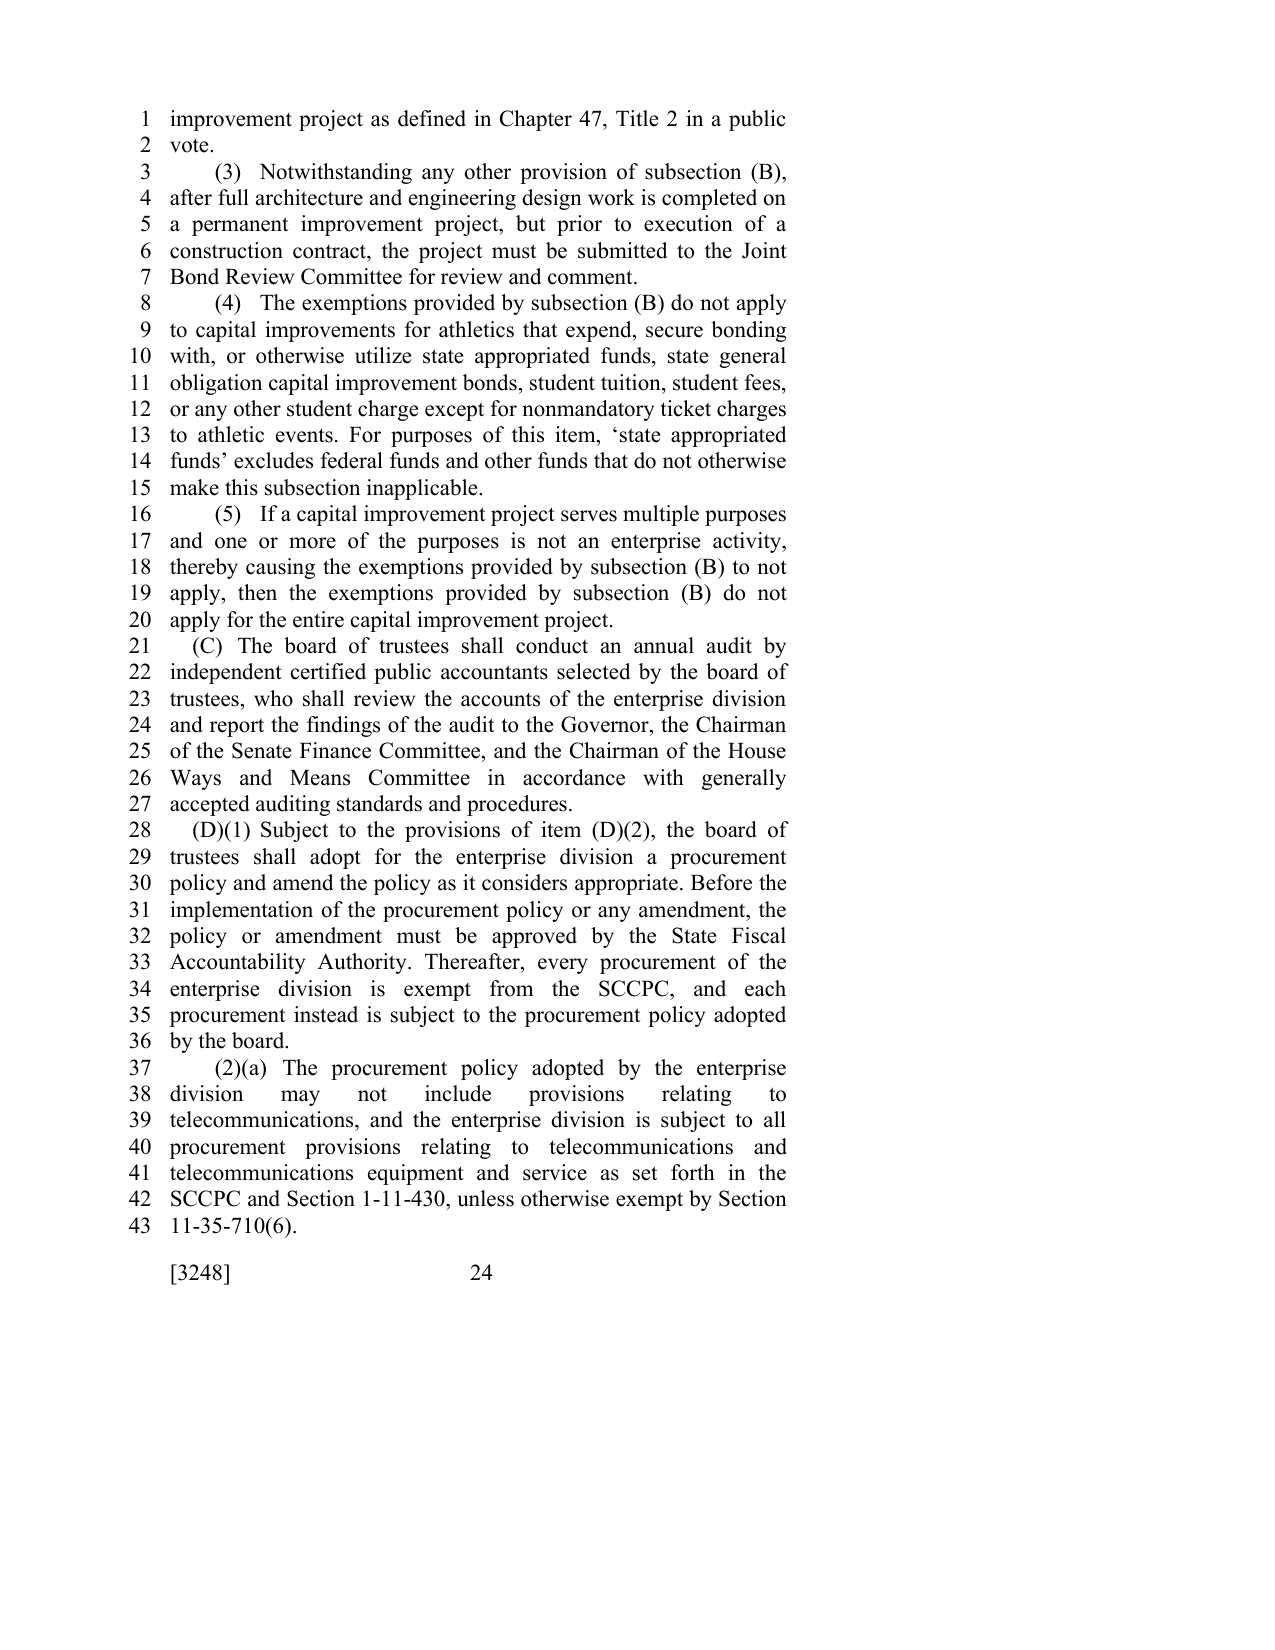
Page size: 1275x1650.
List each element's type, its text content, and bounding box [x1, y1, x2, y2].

text (2)(a) The procurement policy adopted by the enterprise division may not include provisions relating to telecommunications, and the enterprise division is subject to all procurement provisions relating to telecommunications and telecommunications equipment and service as set forth in the SCCPC and Section 1-11-430, unless otherwise exempt by Section 11-35-710(6). [169, 1054, 787, 1238]
text (3) Notwithstanding any other provision of subsection (B), after full architecture and engineering design work is completed on a permanent improvement project, but prior to execution of a construction contract, the project must be submitted to the Joint Bond Review Committee for review and comment. [169, 158, 787, 289]
text (D)(1) Subject to the provisions of item (D)(2), the board of trustees shall adopt for the enterprise division a procurement policy and amend the policy as it considers appropriate. Before the implementation of the procurement policy or any amendment, the policy or amendment must be approved by the State Fiscal Accountability Authority. Thereafter, every procurement of the enterprise division is exempt from the SCCPC, and each procurement instead is subject to the procurement policy adopted by the board. [169, 817, 787, 1054]
text (C) The board of trustees shall conduct an annual audit by independent certified public accountants selected by the board of trustees, who shall review the accounts of the enterprise division and report the findings of the audit to the Governor, the Chairman of the Senate Finance Committee, and the Chairman of the House Ways and Means Committee in accordance with generally accepted auditing standards and procedures. [169, 632, 787, 817]
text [169, 105, 787, 158]
text (4) The exemptions provided by subsection (B) do not apply to capital improvements for athletics that expend, secure bonding with, or otherwise utilize state appropriated funds, state general obligation capital improvement bonds, student tuition, student fees, or any other student charge except for nonmandatory ticket charges to athletic events. For purposes of this item, ‘state appropriated funds’ excludes federal funds and other funds that do not otherwise make this subsection inapplicable. [169, 289, 787, 500]
text (5) If a capital improvement project serves multiple purposes and one or more of the purposes is not an enterprise activity, thereby causing the exemptions provided by subsection (B) to not apply, then the exemptions provided by subsection (B) do not apply for the entire capital improvement project. [169, 500, 787, 632]
